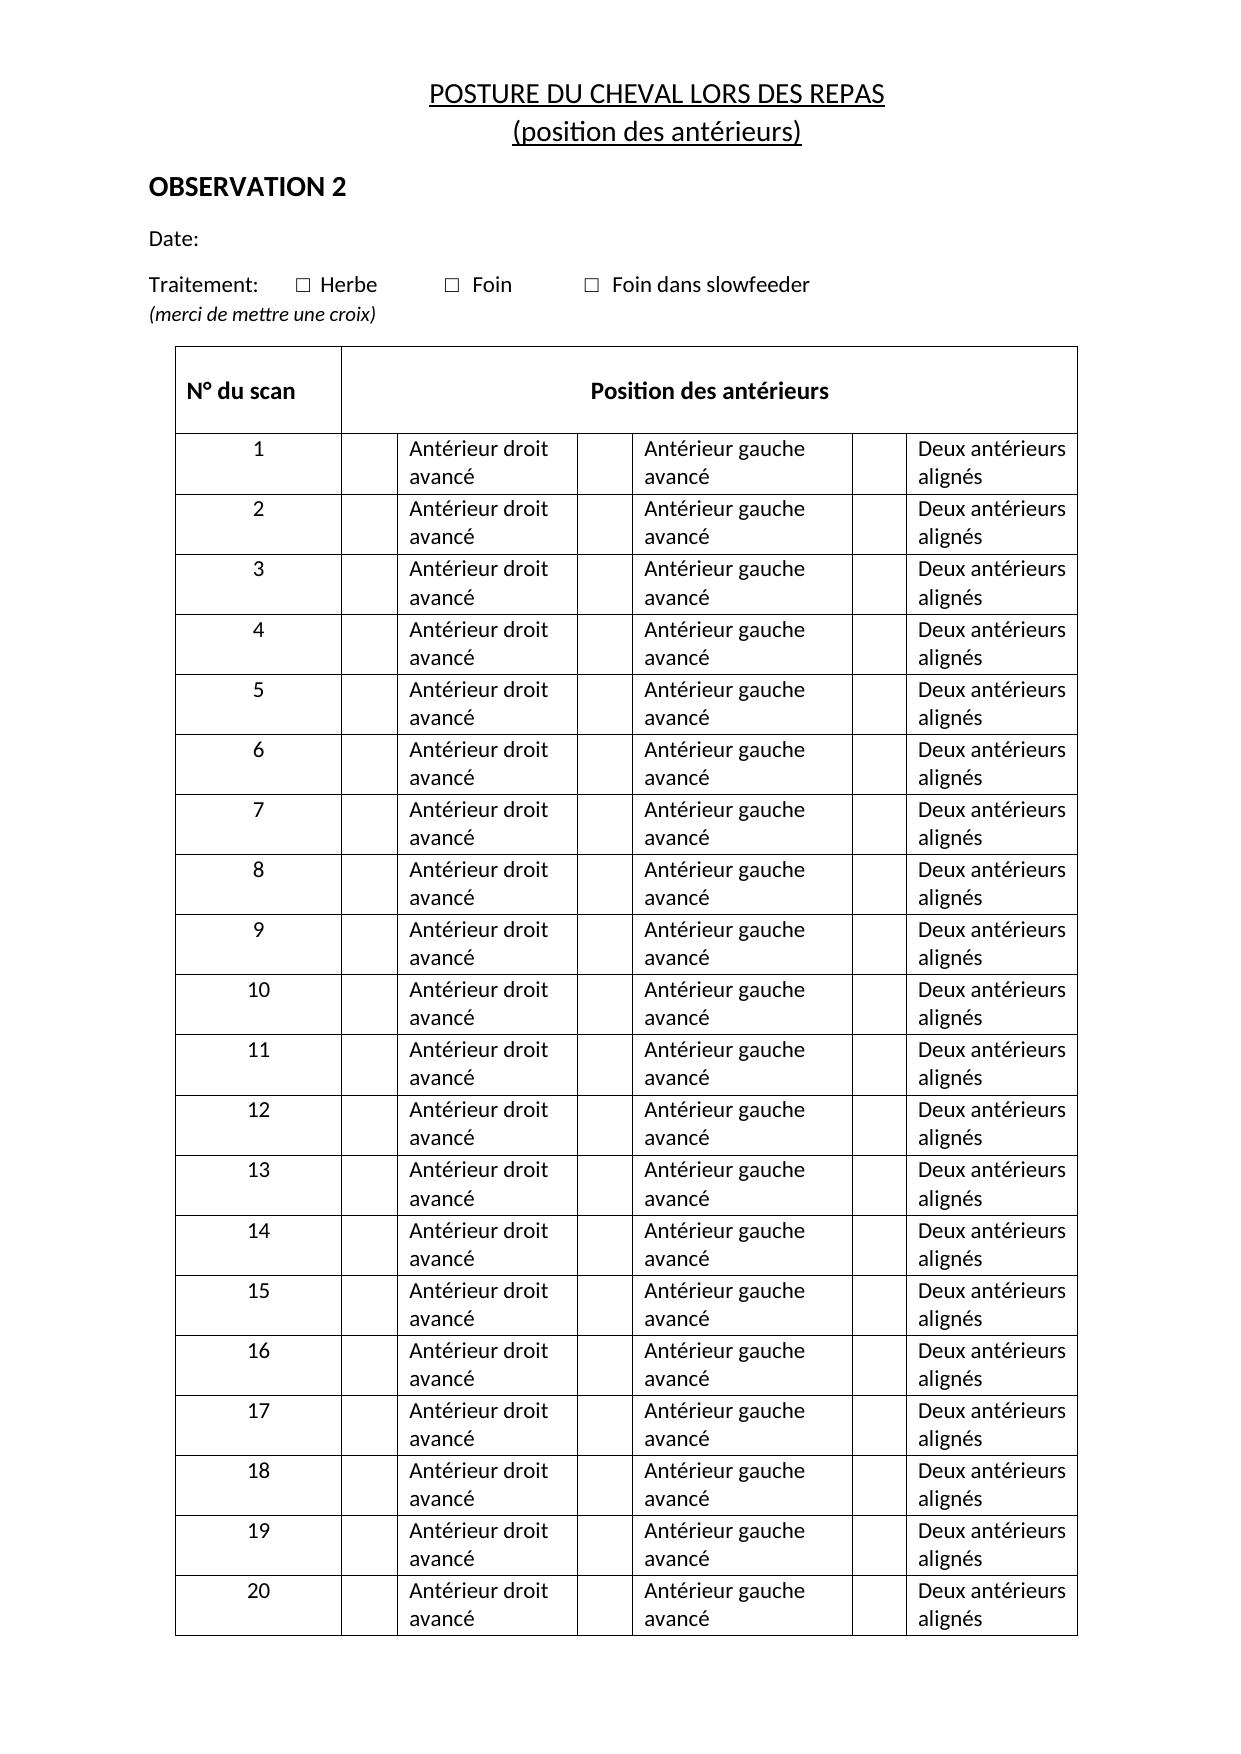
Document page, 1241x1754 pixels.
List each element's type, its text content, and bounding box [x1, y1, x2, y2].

table_cell [853, 1516, 906, 1575]
table_cell [342, 1216, 397, 1275]
table_cell Deux antérieurs alignés [907, 795, 1077, 854]
table_cell 11 [176, 1035, 341, 1094]
table_cell Antérieur droit avancé [398, 975, 577, 1034]
table_cell Antérieur gauche avancé [633, 675, 852, 734]
table_cell [578, 975, 632, 1034]
table_cell Deux antérieurs alignés [907, 735, 1077, 794]
table_cell [853, 675, 906, 734]
table_cell [853, 855, 906, 914]
table_cell Deux antérieurs alignés [907, 1035, 1077, 1094]
table_cell Antérieur gauche avancé [633, 1396, 852, 1455]
table_cell [853, 1576, 906, 1635]
table_cell Deux antérieurs alignés [907, 1156, 1077, 1215]
table_cell [342, 975, 397, 1034]
table_cell [578, 1336, 632, 1395]
table_cell [578, 1276, 632, 1335]
table_cell [578, 495, 632, 553]
table_cell [342, 1096, 397, 1154]
text POSTURE DU CHEVAL LORS DES REPAS (position des antérieurs) [149, 75, 1165, 149]
table_cell [853, 975, 906, 1034]
table_cell [853, 1276, 906, 1335]
table_cell [853, 434, 906, 493]
table_cell 14 [176, 1216, 341, 1275]
table_cell Antérieur gauche avancé [633, 735, 852, 794]
table_cell [853, 615, 906, 674]
table_cell [853, 555, 906, 614]
table_cell 5 [176, 675, 341, 734]
table_cell Antérieur droit avancé [398, 615, 577, 674]
table_cell [342, 1035, 397, 1094]
table_cell [342, 1516, 397, 1575]
table_cell Antérieur gauche avancé [633, 615, 852, 674]
table_cell Antérieur gauche avancé [633, 915, 852, 974]
table_cell Antérieur gauche avancé [633, 1216, 852, 1275]
table_header N° du scan [176, 347, 341, 433]
table_header Position des antérieurs [342, 347, 1077, 433]
table_cell Antérieur droit avancé [398, 795, 577, 854]
table_cell [342, 735, 397, 794]
table_cell [578, 1396, 632, 1455]
table_cell Deux antérieurs alignés [907, 675, 1077, 734]
table_cell 19 [176, 1516, 341, 1575]
table_cell Deux antérieurs alignés [907, 1396, 1077, 1455]
table_cell Deux antérieurs alignés [907, 1216, 1077, 1275]
table_cell Deux antérieurs alignés [907, 615, 1077, 674]
table_cell [853, 1216, 906, 1275]
table_cell Antérieur droit avancé [398, 855, 577, 914]
table_cell Antérieur droit avancé [398, 1576, 577, 1635]
table_cell [578, 434, 632, 493]
table_cell Antérieur gauche avancé [633, 1035, 852, 1094]
table_cell Antérieur droit avancé [398, 915, 577, 974]
table_cell Antérieur droit avancé [398, 434, 577, 493]
table_cell Antérieur gauche avancé [633, 1516, 852, 1575]
table_cell [342, 1336, 397, 1395]
table_cell [578, 795, 632, 854]
table_cell Antérieur droit avancé [398, 1156, 577, 1215]
table_cell Antérieur droit avancé [398, 1456, 577, 1515]
table_cell Deux antérieurs alignés [907, 975, 1077, 1034]
table_cell 9 [176, 915, 341, 974]
table_cell [342, 795, 397, 854]
table_cell 6 [176, 735, 341, 794]
table_cell 18 [176, 1456, 341, 1515]
table_cell Antérieur droit avancé [398, 1096, 577, 1154]
table_cell Antérieur gauche avancé [633, 495, 852, 553]
table_cell Deux antérieurs alignés [907, 1276, 1077, 1335]
table_cell Antérieur droit avancé [398, 1035, 577, 1094]
table_cell 12 [176, 1096, 341, 1154]
table_cell 20 [176, 1576, 341, 1635]
table_cell Antérieur gauche avancé [633, 795, 852, 854]
table_cell [342, 555, 397, 614]
table_cell 17 [176, 1396, 341, 1455]
table_cell 15 [176, 1276, 341, 1335]
table_cell [578, 1216, 632, 1275]
table_cell 8 [176, 855, 341, 914]
table_cell Antérieur gauche avancé [633, 1156, 852, 1215]
table_cell [342, 1456, 397, 1515]
table_cell Antérieur droit avancé [398, 1216, 577, 1275]
text Date: [75, 224, 1165, 252]
table_cell [853, 495, 906, 553]
table_cell 13 [176, 1156, 341, 1215]
table_cell [342, 675, 397, 734]
table_cell Antérieur droit avancé [398, 1396, 577, 1455]
table_cell 16 [176, 1336, 341, 1395]
table_cell Deux antérieurs alignés [907, 855, 1077, 914]
table_cell Deux antérieurs alignés [907, 495, 1077, 553]
table_cell [342, 1276, 397, 1335]
table_cell Deux antérieurs alignés [907, 1516, 1077, 1575]
table_cell Deux antérieurs alignés [907, 1456, 1077, 1515]
text OBSERVATION 2 [149, 168, 1165, 204]
table_cell [342, 495, 397, 553]
table_cell [578, 1516, 632, 1575]
table_cell Deux antérieurs alignés [907, 555, 1077, 614]
table_cell Antérieur droit avancé [398, 1276, 577, 1335]
table_cell [578, 555, 632, 614]
table_cell [853, 1396, 906, 1455]
table_cell Deux antérieurs alignés [907, 434, 1077, 493]
table_cell [342, 1396, 397, 1455]
table_cell Deux antérieurs alignés [907, 915, 1077, 974]
table_cell [853, 1035, 906, 1094]
table_cell [342, 855, 397, 914]
table_cell 7 [176, 795, 341, 854]
table_cell Antérieur gauche avancé [633, 1456, 852, 1515]
table_cell Antérieur gauche avancé [633, 1096, 852, 1154]
table_cell [342, 615, 397, 674]
table_cell [578, 675, 632, 734]
table_cell [853, 735, 906, 794]
text Traitement: □ Herbe □ Foin □ Foin dans slowfeeder (merci de mettre une croix) [149, 271, 1165, 327]
table_cell [853, 1336, 906, 1395]
table_cell Antérieur droit avancé [398, 735, 577, 794]
table_cell [578, 615, 632, 674]
table_cell [578, 1576, 632, 1635]
table_cell Antérieur gauche avancé [633, 1276, 852, 1335]
table_cell [342, 1156, 397, 1215]
table_cell [578, 915, 632, 974]
table_cell [578, 735, 632, 794]
table_cell Antérieur droit avancé [398, 555, 577, 614]
table_cell Deux antérieurs alignés [907, 1096, 1077, 1154]
table_cell 2 [176, 495, 341, 553]
table_cell Antérieur gauche avancé [633, 1336, 852, 1395]
table_cell [853, 1156, 906, 1215]
table_cell 3 [176, 555, 341, 614]
table_cell Deux antérieurs alignés [907, 1576, 1077, 1635]
table_cell Antérieur gauche avancé [633, 855, 852, 914]
table_cell [578, 855, 632, 914]
table_cell Deux antérieurs alignés [907, 1336, 1077, 1395]
table_cell Antérieur droit avancé [398, 675, 577, 734]
table_cell Antérieur gauche avancé [633, 975, 852, 1034]
table_cell Antérieur droit avancé [398, 1336, 577, 1395]
table_cell Antérieur droit avancé [398, 1516, 577, 1575]
table_cell [578, 1156, 632, 1215]
table_cell [578, 1456, 632, 1515]
table_cell Antérieur gauche avancé [633, 555, 852, 614]
table_cell [342, 915, 397, 974]
table_cell Antérieur droit avancé [398, 495, 577, 553]
table_cell 4 [176, 615, 341, 674]
table_cell 10 [176, 975, 341, 1034]
table_cell [342, 434, 397, 493]
table_cell Antérieur gauche avancé [633, 434, 852, 493]
table_cell Antérieur gauche avancé [633, 1576, 852, 1635]
table_cell [578, 1035, 632, 1094]
table_cell [578, 1096, 632, 1154]
table_cell [853, 1456, 906, 1515]
table_cell [853, 1096, 906, 1154]
table_cell [342, 1576, 397, 1635]
table_cell [853, 795, 906, 854]
table_cell [853, 915, 906, 974]
table_cell 1 [176, 434, 341, 493]
